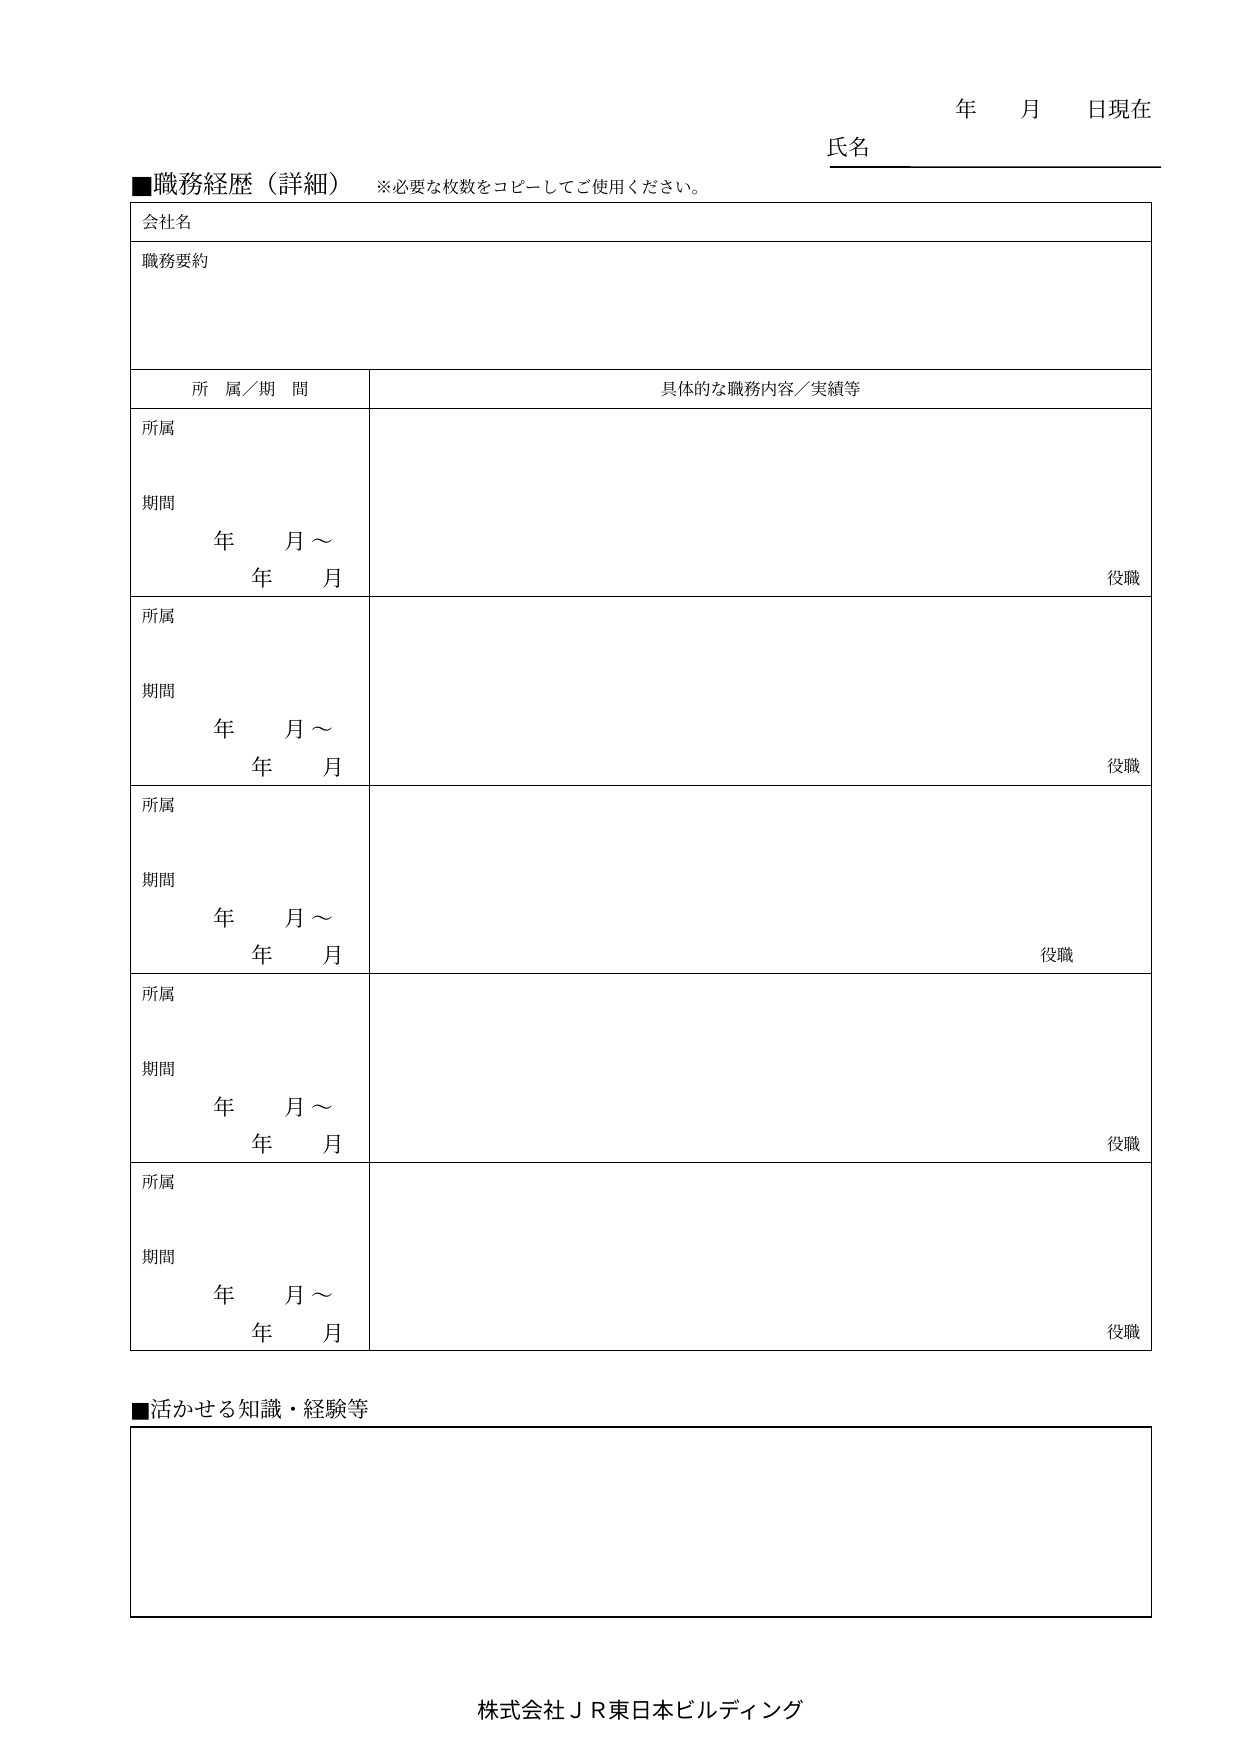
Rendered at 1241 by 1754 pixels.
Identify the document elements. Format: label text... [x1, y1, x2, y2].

table_header [131, 1428, 1151, 1616]
table_cell 役職 [370, 974, 1151, 1162]
table_cell 役職 [370, 409, 1151, 596]
table_cell 役職 [370, 786, 1151, 973]
table_cell 所属 期間 年 月 ～ 年 月 [131, 1163, 369, 1350]
table_cell 役職 [370, 597, 1151, 784]
table_cell 所属 期間 年 月 ～ 年 月 [131, 409, 369, 596]
table_cell 具体的な職務内容／実績等 [370, 370, 1151, 407]
table_cell 所属 期間 年 月 ～ 年 月 [131, 597, 369, 784]
text ■活かせる知識・経験等 [130, 1389, 1152, 1426]
text 氏名 [130, 127, 1064, 164]
table_cell 職務要約 [131, 242, 1151, 369]
table_cell 所属 期間 年 月 ～ 年 月 [131, 974, 369, 1162]
table_cell 役職 [370, 1163, 1151, 1350]
table_header 会社名 [131, 203, 1151, 241]
table_cell 所属 期間 年 月 ～ 年 月 [131, 786, 369, 973]
table_cell 所 属／期 間 [131, 370, 369, 407]
text ■職務経歴（詳細） ※必要な枚数をコピーしてご使用ください。 [130, 164, 1152, 202]
text 年 月 日現在 [130, 89, 1152, 127]
